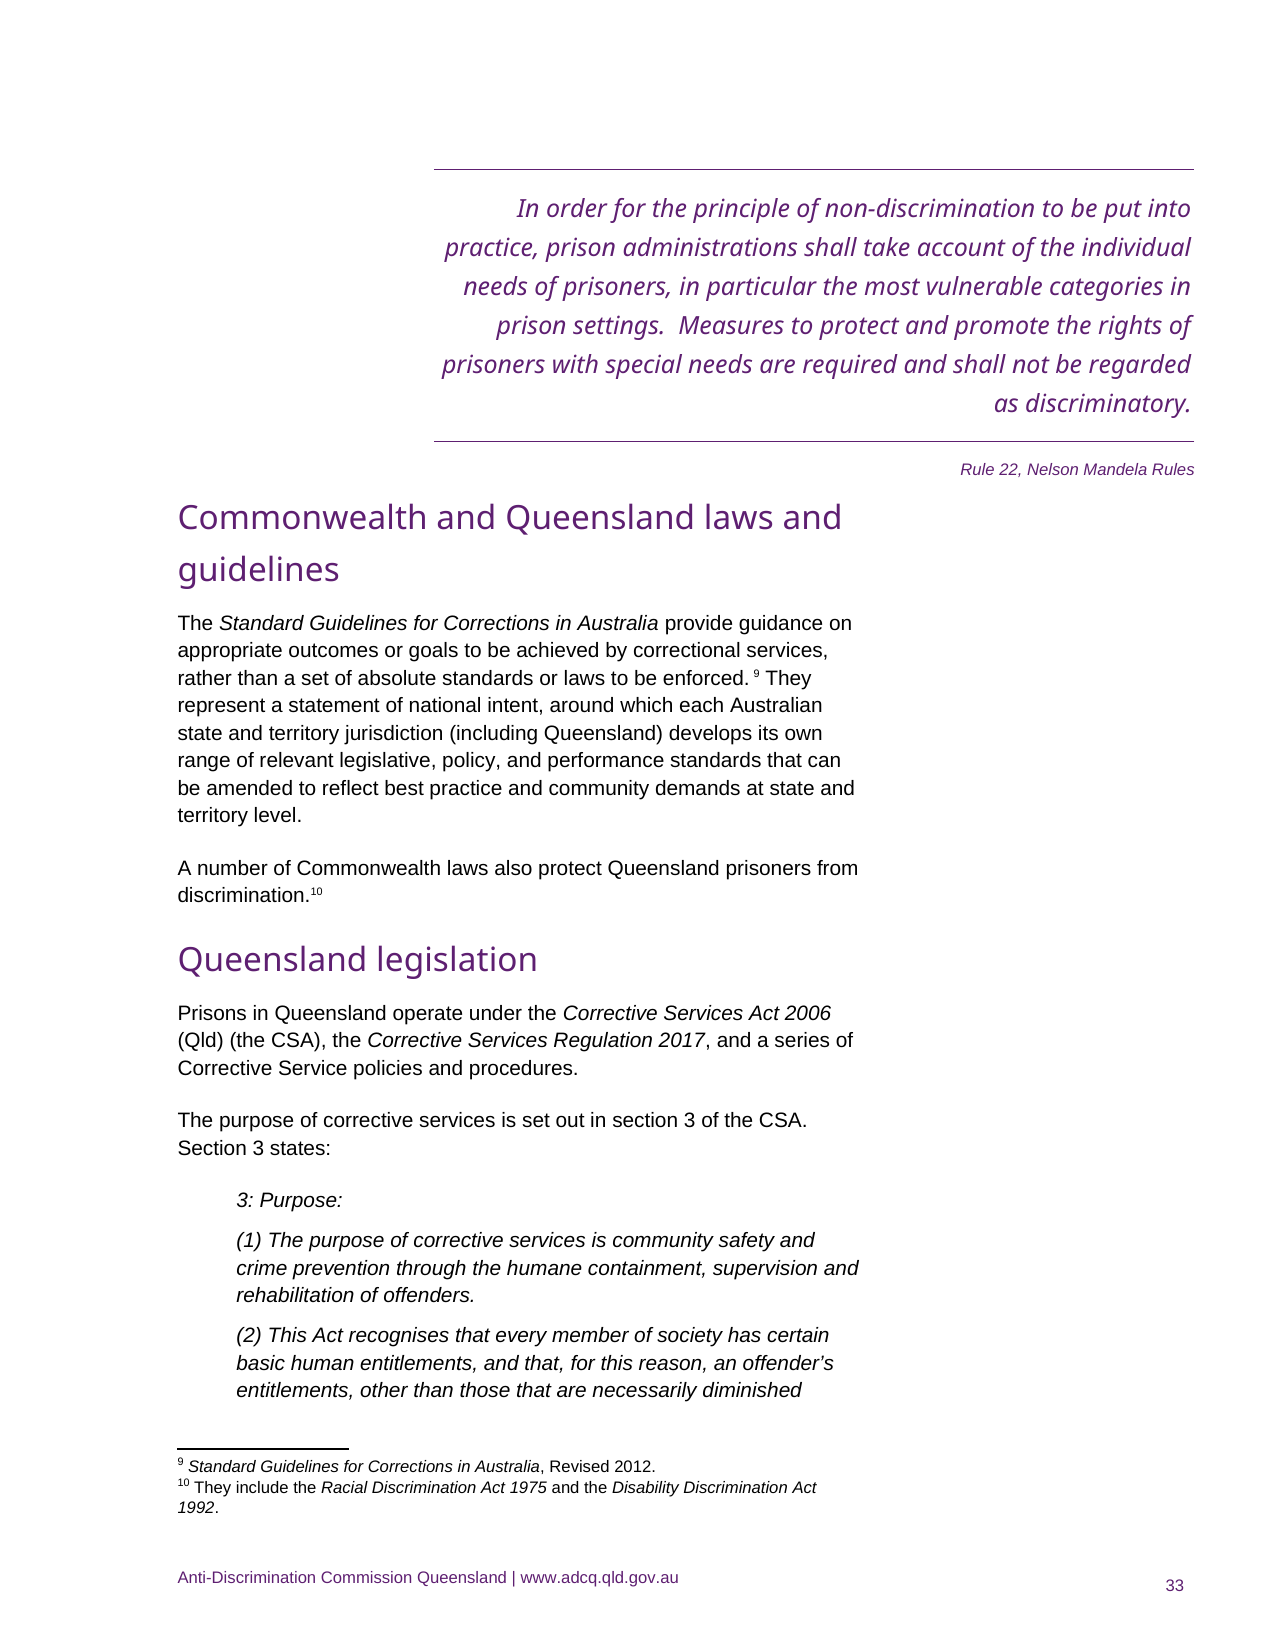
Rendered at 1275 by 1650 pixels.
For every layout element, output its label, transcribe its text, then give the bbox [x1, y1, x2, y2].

text (1) The purpose of corrective services is community safety and crime prevention through the humane containment, supervision and rehabilitation of offenders. [236, 1228, 862, 1307]
text A number of Commonwealth laws also protect Queensland prisoners from discrimination. [177, 856, 862, 907]
subtitle Commonwealth and Queensland laws and guidelines [177, 133, 862, 591]
text Prisons in Queensland operate under the Corrective Services Act 2006 (Qld) (the CSA), the Corrective Services Regulation 2017, and a series of Corrective Service policies and procedures. [177, 1000, 862, 1079]
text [236, 1323, 862, 1402]
text The Standard Guidelines for Corrections in Australia provide guidance on appropriate outcomes or goals to be achieved by correctional services, rather than a set of absolute standards or laws to be enforced. They represent a statement of national intent, around which each Australian state and territory jurisdiction (including Queensland) develops its own range of relevant legislative, policy, and performance standards that can be amended to reflect best practice and community demands at state and territory level. [177, 611, 862, 827]
subtitle Queensland legislation [177, 936, 862, 981]
text The purpose of corrective services is set out in section 3 of the CSA. Section 3 states: [177, 1108, 862, 1159]
text 3: Purpose: [236, 1188, 862, 1212]
